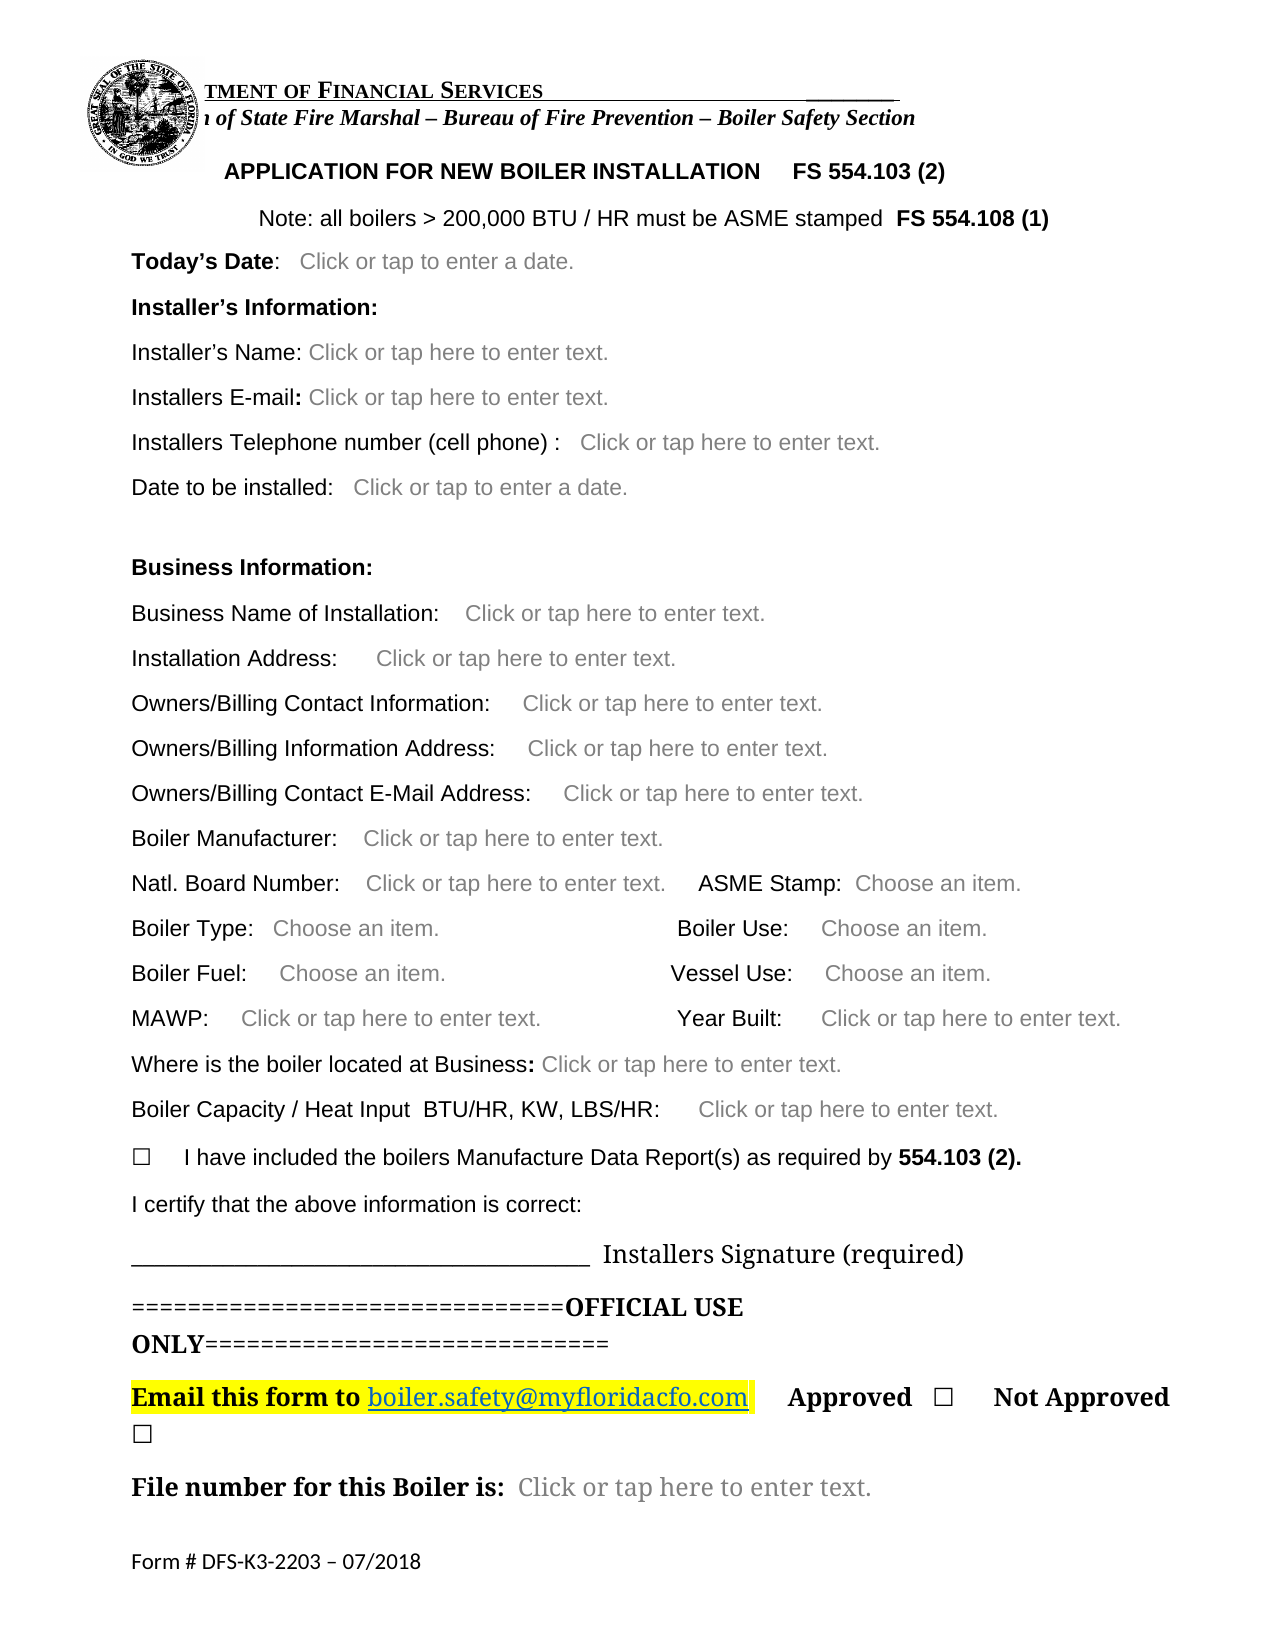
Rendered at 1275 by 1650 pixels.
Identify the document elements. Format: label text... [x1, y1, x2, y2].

text Installation Address: [131, 644, 1172, 671]
text ________________________________________ Installers Signature (required) [131, 1236, 1172, 1270]
text Installers Telephone number (cell phone) : [131, 429, 1172, 455]
text Owners/Billing Contact E-Mail Address: [131, 780, 1172, 806]
text Business Information: [131, 554, 1172, 581]
text Boiler Capacity / Heat Input BTU/HR, KW, LBS/HR: [131, 1096, 1172, 1122]
text ===============================OFFICIAL USE ONLY============================= [131, 1290, 1172, 1361]
text Note: all boilers > 200,000 BTU / HR must be ASME stamped FS 554.108 (1) [131, 205, 1172, 232]
text Boiler Fuel: Vessel Use: [131, 960, 1172, 987]
text I certify that the above information is correct: [131, 1191, 1172, 1217]
text APPLICATION FOR NEW BOILER INSTALLATION FS 554.103 (2) [131, 158, 1172, 184]
text Boiler Type: Boiler Use: [131, 915, 1172, 942]
text Email this form to boiler.safety@myfloridacfo.com Approved Not Approved [131, 1380, 1172, 1451]
text Owners/Billing Information Address: [131, 735, 1172, 761]
text Date to be installed: [131, 474, 1172, 500]
text Owners/Billing Contact Information: [131, 690, 1172, 716]
text Installer’s Name: [131, 338, 1172, 365]
text I have included the boilers Manufacture Data Report(s) as required by 554.103 (2). [131, 1141, 1172, 1172]
text Boiler Manufacturer: [131, 825, 1172, 851]
text Where is the boiler located at Business: [131, 1051, 1172, 1077]
text Installers E-mail: [131, 384, 1172, 410]
picture [79, 56, 205, 172]
text File number for this Boiler is: [131, 1470, 1172, 1504]
text Today’s Date: [131, 248, 1172, 275]
text MAWP: Year Built: [131, 1005, 1172, 1032]
text Business Name of Installation: [131, 599, 1172, 626]
text Installer’s Information: [131, 293, 1172, 320]
text Natl. Board Number: ASME Stamp: [131, 870, 1172, 896]
